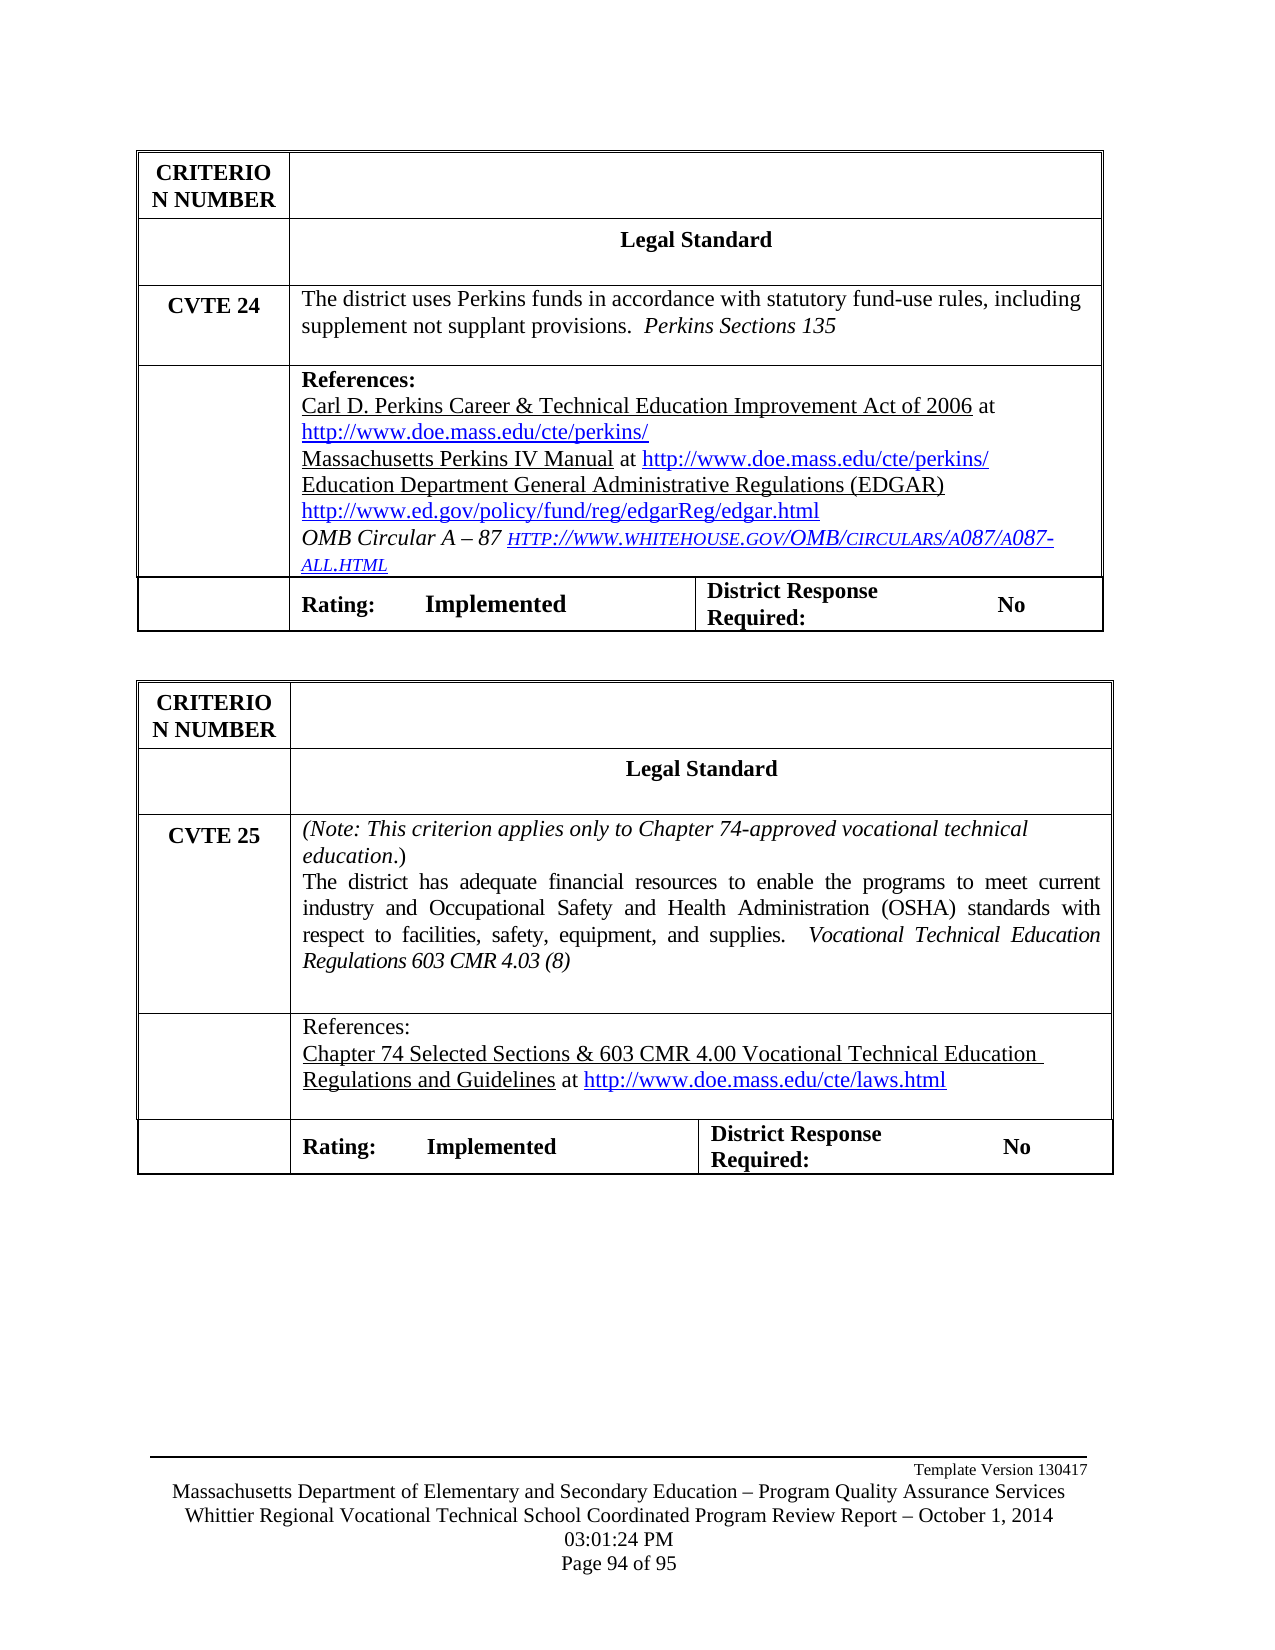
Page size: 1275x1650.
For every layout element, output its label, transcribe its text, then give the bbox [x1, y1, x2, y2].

table_cell [139, 366, 289, 576]
table_cell Legal Standard [290, 219, 1101, 284]
table_header CRITERION NUMBER [139, 683, 290, 748]
table_cell Implemented [415, 1120, 698, 1173]
table_cell The district uses Perkins funds in accordance with statutory fund-use rules, including supplement not supplant provisions. Perkins Sections 135 [290, 286, 1101, 364]
table_cell Rating: [290, 578, 413, 630]
table_cell CVTE 25 [139, 815, 290, 1012]
table_header CRITERION NUMBER [139, 153, 289, 218]
table_cell [139, 1014, 290, 1119]
table_cell Rating: [291, 1120, 414, 1173]
table_cell Implemented [413, 578, 695, 630]
table_cell No [986, 578, 1102, 630]
table_cell [139, 749, 290, 814]
table_cell [139, 1120, 290, 1173]
table_cell (Note: This criterion applies only to Chapter 74-approved vocational technical education.) The district has adequate financial resources to enable the programs to meet current industry and Occupational Safety and Health Administration (OSHA) standards with respect to facilities, safety, equipment, and supplies. Vocational Technical Education Regulations 603 CMR 4.03 (8) [291, 815, 1111, 1012]
table_cell CVTE 24 [139, 286, 289, 364]
table_cell [139, 219, 289, 284]
table_cell District Response Required: [699, 1120, 991, 1173]
table_cell No [991, 1120, 1112, 1173]
table_header [291, 683, 1111, 748]
table_cell References: Chapter 74 Selected Sections & 603 CMR 4.00 Vocational Technical Education Regulations and Guidelines at http://www.doe.mass.edu/cte/laws.html [291, 1014, 1111, 1119]
table_header [290, 153, 1101, 218]
table_cell Legal Standard [291, 749, 1111, 814]
table_cell District Response Required: [696, 578, 986, 630]
table_cell References: Carl D. Perkins Career & Technical Education Improvement Act of 2006 at http://www.doe.mass.edu/cte/perkins/ Massachusetts Perkins IV Manual at http://www.doe.mass.edu/cte/perkins/ Education Department General Administrative Regulations (EDGAR) http://www.ed.gov/policy/fund/reg/edgarReg/edgar.html OMB Circular A – 87 http://www.whitehouse.gov/OMB/circulars/a087/a087-all.html [290, 366, 1101, 576]
table_cell [139, 578, 289, 630]
